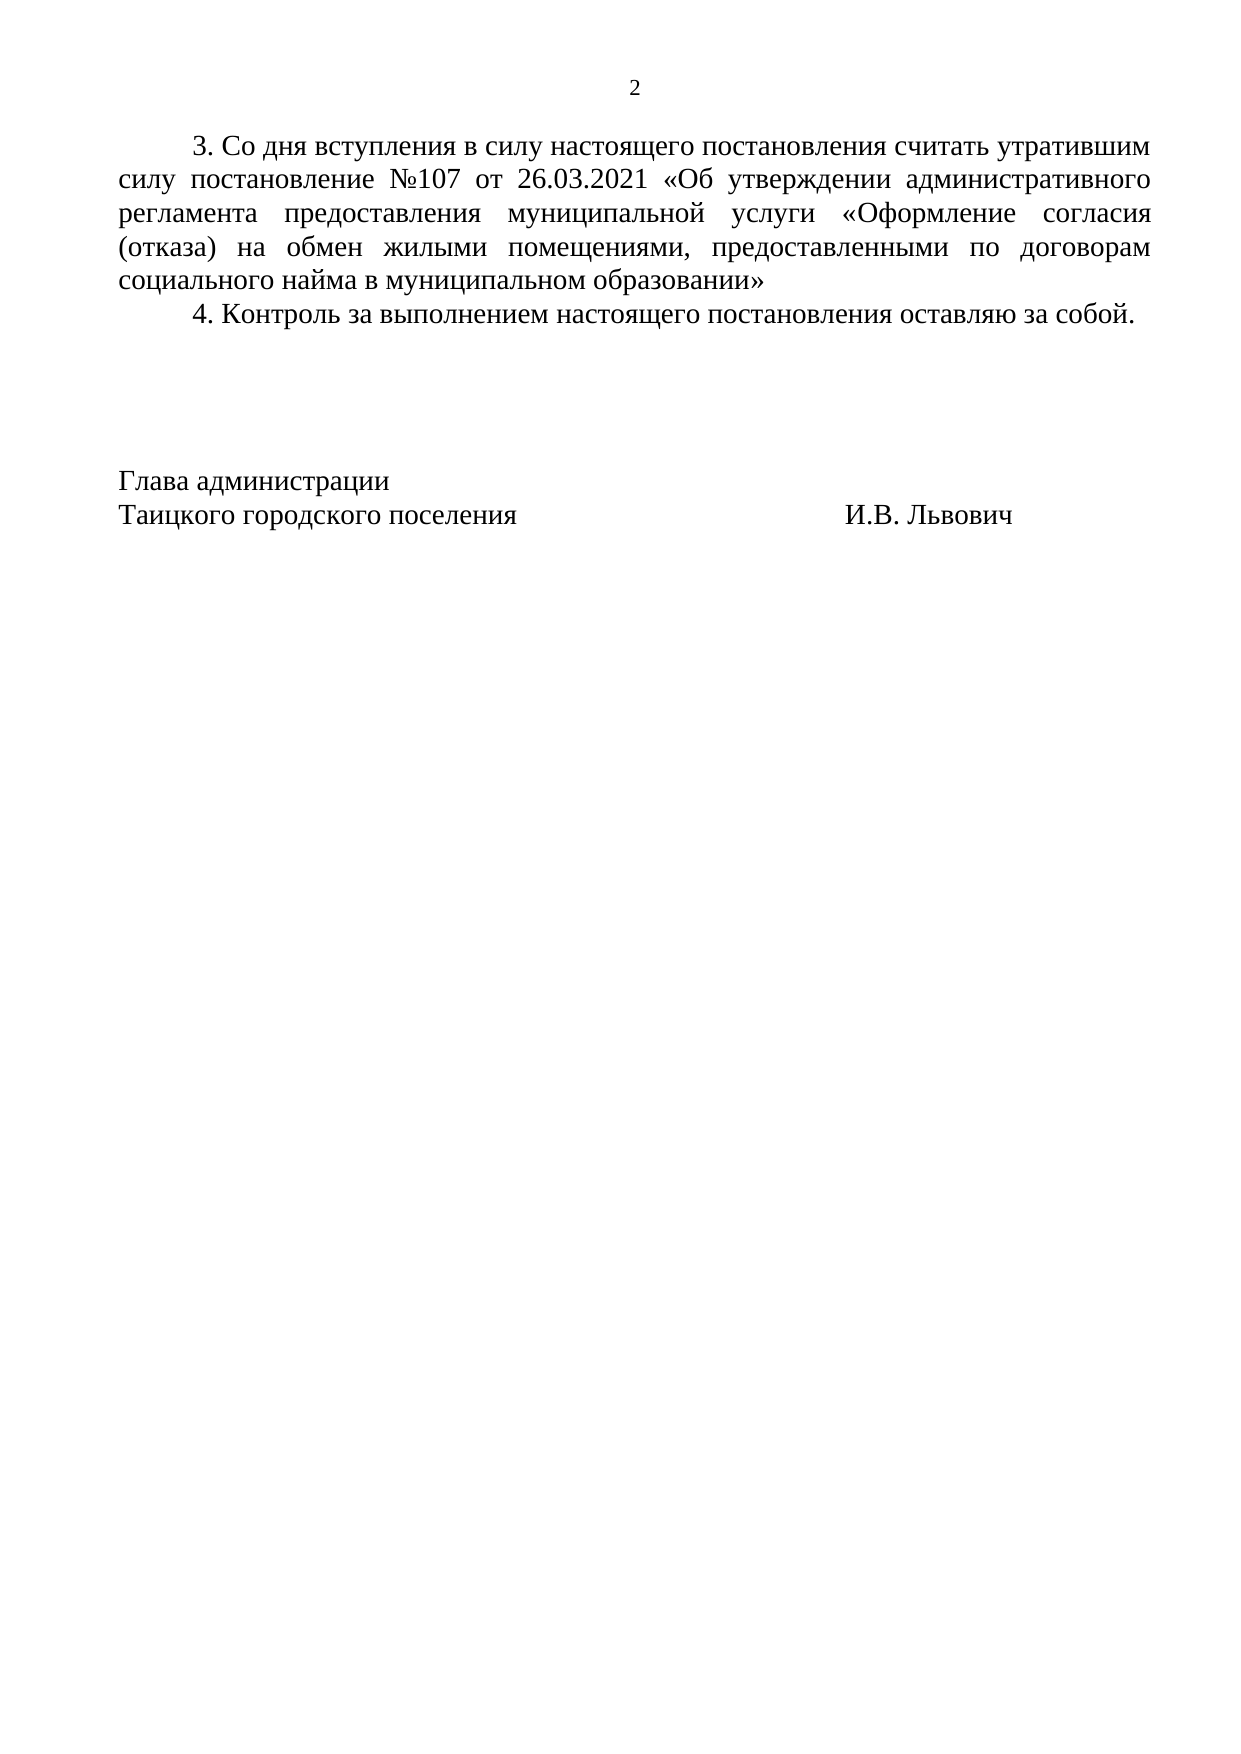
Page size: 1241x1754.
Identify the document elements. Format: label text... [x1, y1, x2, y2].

text 3. Со дня вступления в силу настоящего постановления считать утратившим силу постановление №107 от 26.03.2021 «Об утверждении административного регламента предоставления муниципальной услуги «Оформление согласия (отказа) на обмен жилыми помещениями, предоставленными по договорам социального найма в муниципальном образовании» [118, 128, 1152, 296]
text Глава администрации [118, 463, 1152, 497]
text 4. Контроль за выполнением настоящего постановления оставляю за собой. [118, 296, 1152, 329]
text Таицкого городского поселения И.В. Львович [118, 497, 1152, 531]
